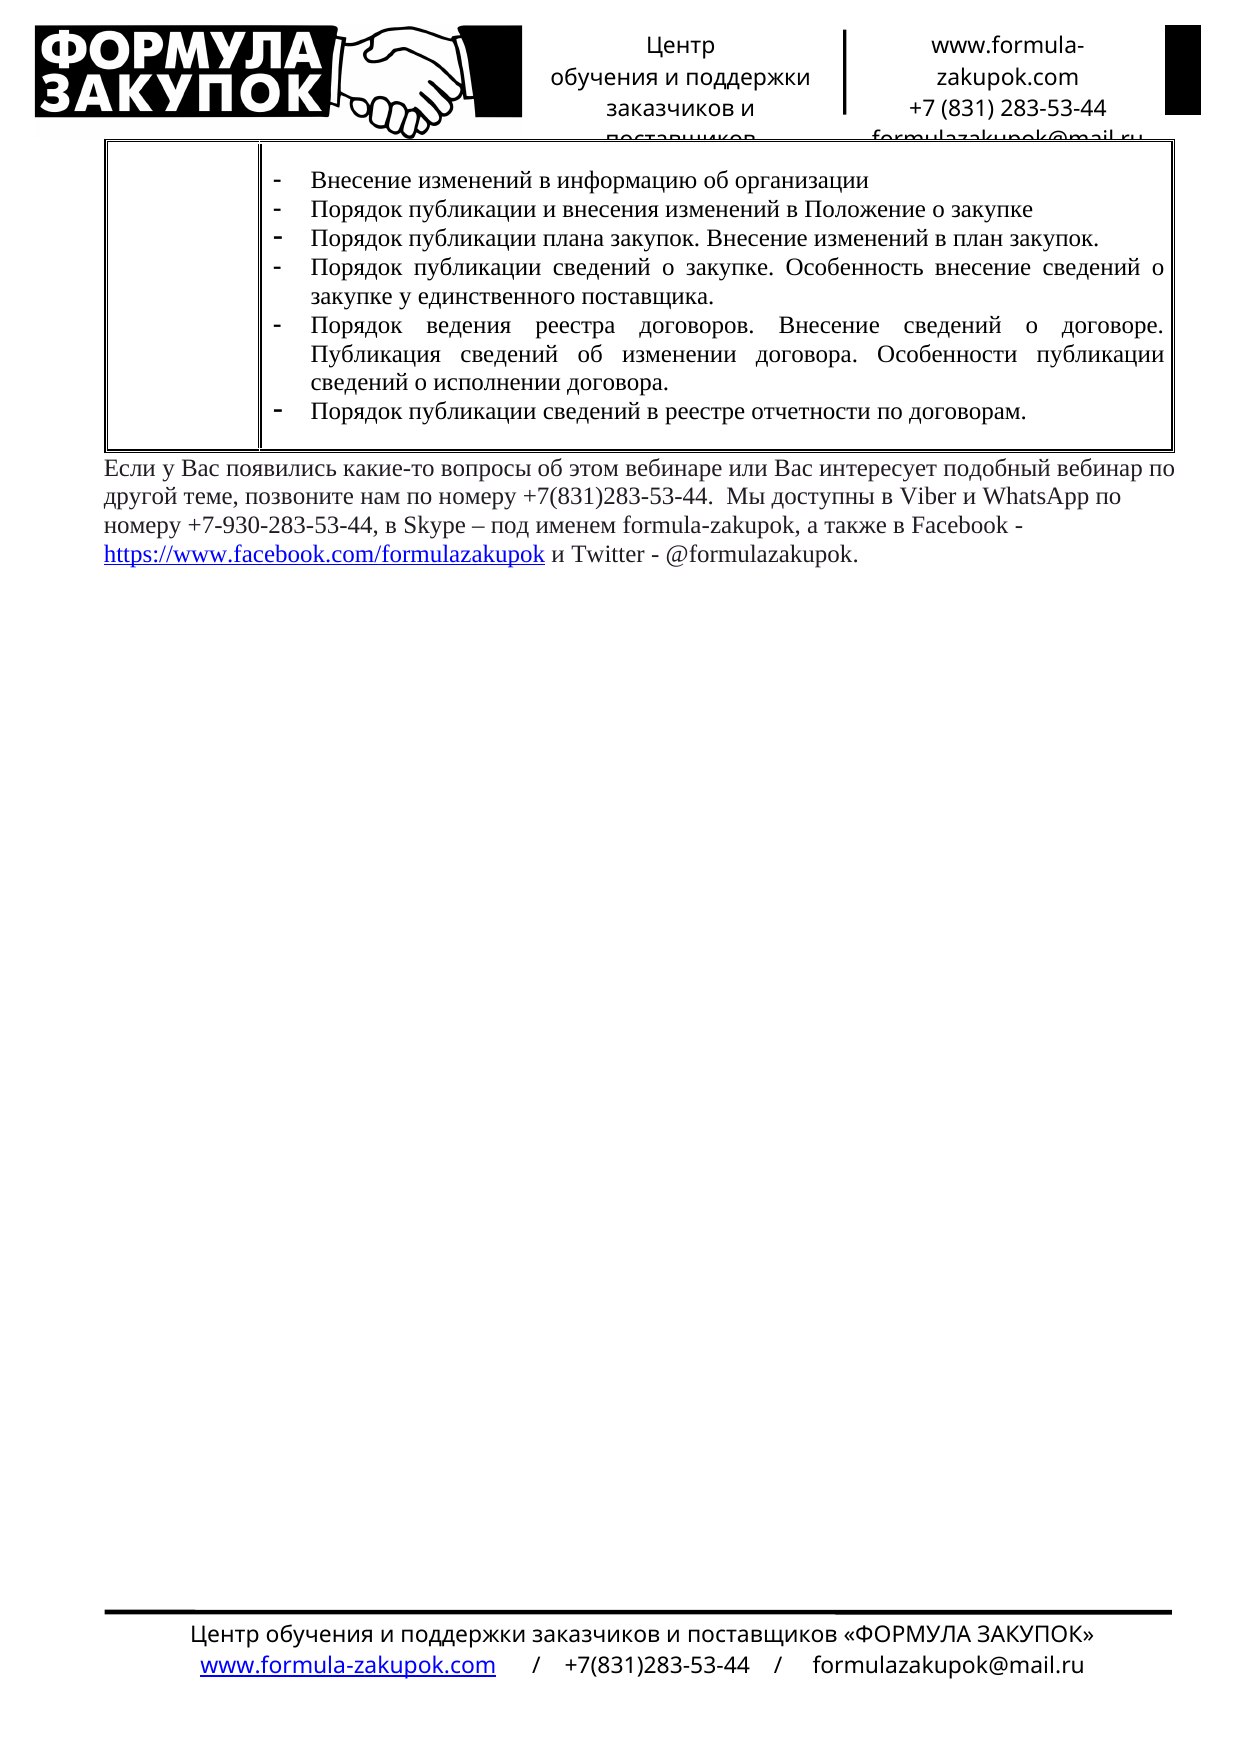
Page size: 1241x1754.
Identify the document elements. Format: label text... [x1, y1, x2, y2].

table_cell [260, 142, 1171, 449]
table_cell 13.30 – 15.00 [106, 140, 260, 449]
picture [34, 25, 523, 139]
text Если у Вас появились какие-то вопросы об этом вебинаре или Вас интересует подобный вебинар по другой теме, позвоните нам по номеру +7(831)283-53-44. Мы доступны в Viber и WhatsApp по номеру +7-930-283-53-44, в Skype – под именем formula-zakupok, а также в Facebook - https://www.facebook.com/formulazakupok и Twitter - @formulazakupok. [103, 453, 1181, 568]
